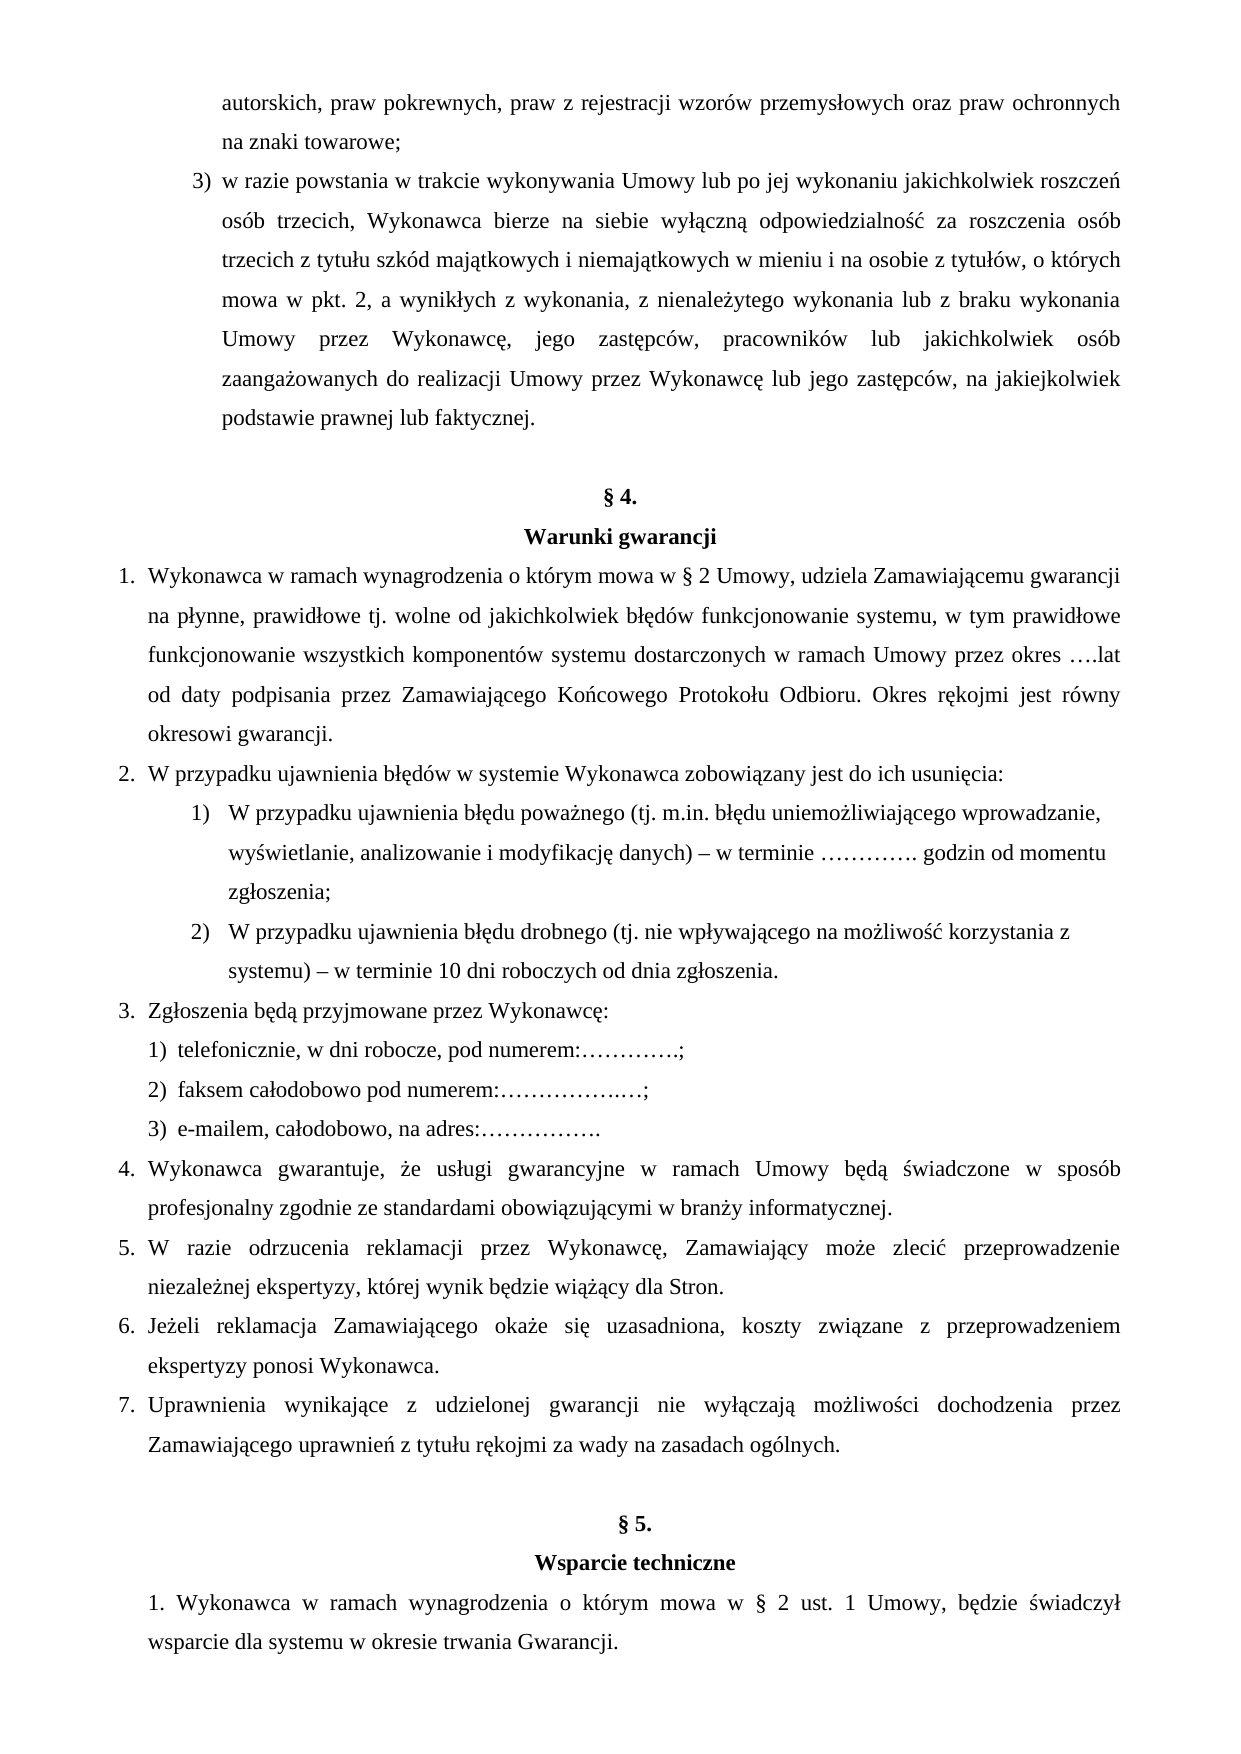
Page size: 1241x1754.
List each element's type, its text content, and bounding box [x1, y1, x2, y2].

list Jeżeli reklamacja Zamawiającego okaże się uzasadniona, koszty związane z przeprowadzeniem ekspertyzy ponosi Wykonawca. [118, 1312, 1122, 1378]
list e-mailem, całodobowo, na adres:……………. [148, 1115, 1122, 1141]
list Zgłoszenia będą przyjmowane przez Wykonawcę: [118, 997, 1122, 1023]
list W przypadku ujawnienia błędu poważnego (tj. m.in. błędu uniemożliwiającego wprowadzanie, wyświetlanie, analizowanie i modyfikację danych) – w terminie …………. godzin od momentu zgłoszenia; [191, 799, 1122, 904]
list W przypadku ujawnienia błędów w systemie Wykonawca zobowiązany jest do ich usunięcia: [118, 760, 1122, 786]
list Uprawnienia wynikające z udzielonej gwarancji nie wyłączają możliwości dochodzenia przez Zamawiającego uprawnień z tytułu rękojmi za wady na zasadach ogólnych. [118, 1391, 1122, 1457]
list Wykonawca gwarantuje, że usługi gwarancyjne w ramach Umowy będą świadczone w sposób profesjonalny zgodnie ze standardami obowiązującymi w branży informatycznej. [118, 1154, 1122, 1220]
text Wsparcie techniczne [148, 1549, 1122, 1576]
list Wykonawca w ramach wynagrodzenia o którym mowa w § 2 Umowy, udziela Zamawiającemu gwarancji na płynne, prawidłowe tj. wolne od jakichkolwiek błędów funkcjonowanie systemu, w tym prawidłowe funkcjonowanie wszystkich komponentów systemu dostarczonych w ramach Umowy przez okres ….lat od daty podpisania przez Zamawiającego Końcowego Protokołu Odbioru. Okres rękojmi jest równy okresowi gwarancji. [118, 562, 1122, 747]
list W przypadku ujawnienia błędu drobnego (tj. nie wpływającego na możliwość korzystania z systemu) – w terminie 10 dni roboczych od dnia zgłoszenia. [191, 918, 1122, 983]
text § 4. [118, 483, 1122, 510]
list faksem całodobowo pod numerem:…………….…; [148, 1076, 1122, 1102]
list w razie powstania w trakcie wykonywania Umowy lub po jej wykonaniu jakichkolwiek roszczeń osób trzecich, Wykonawca bierze na siebie wyłączną odpowiedzialność za roszczenia osób trzecich z tytułu szkód majątkowych i niemajątkowych w mieniu i na osobie z tytułów, o których mowa w pkt. 2, a wynikłych z wykonania, z nienależytego wykonania lub z braku wykonania Umowy przez Wykonawcę, jego zastępców, pracowników lub jakichkolwiek osób zaangażowanych do realizacji Umowy przez Wykonawcę lub jego zastępców, na jakiejkolwiek podstawie prawnej lub faktycznej. [192, 168, 1122, 431]
text 1. Wykonawca w ramach wynagrodzenia o którym mowa w § 2 ust. 1 Umowy, będzie świadczył wsparcie dla systemu w okresie trwania Gwarancji. [148, 1589, 1122, 1655]
text § 5. [148, 1510, 1122, 1536]
list telefonicznie, w dni robocze, pod numerem:………….; [148, 1036, 1122, 1062]
list W razie odrzucenia reklamacji przez Wykonawcę, Zamawiający może zlecić przeprowadzenie niezależnej ekspertyzy, której wynik będzie wiążący dla Stron. [118, 1233, 1122, 1299]
text Warunki gwarancji [118, 523, 1122, 549]
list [192, 89, 1122, 154]
